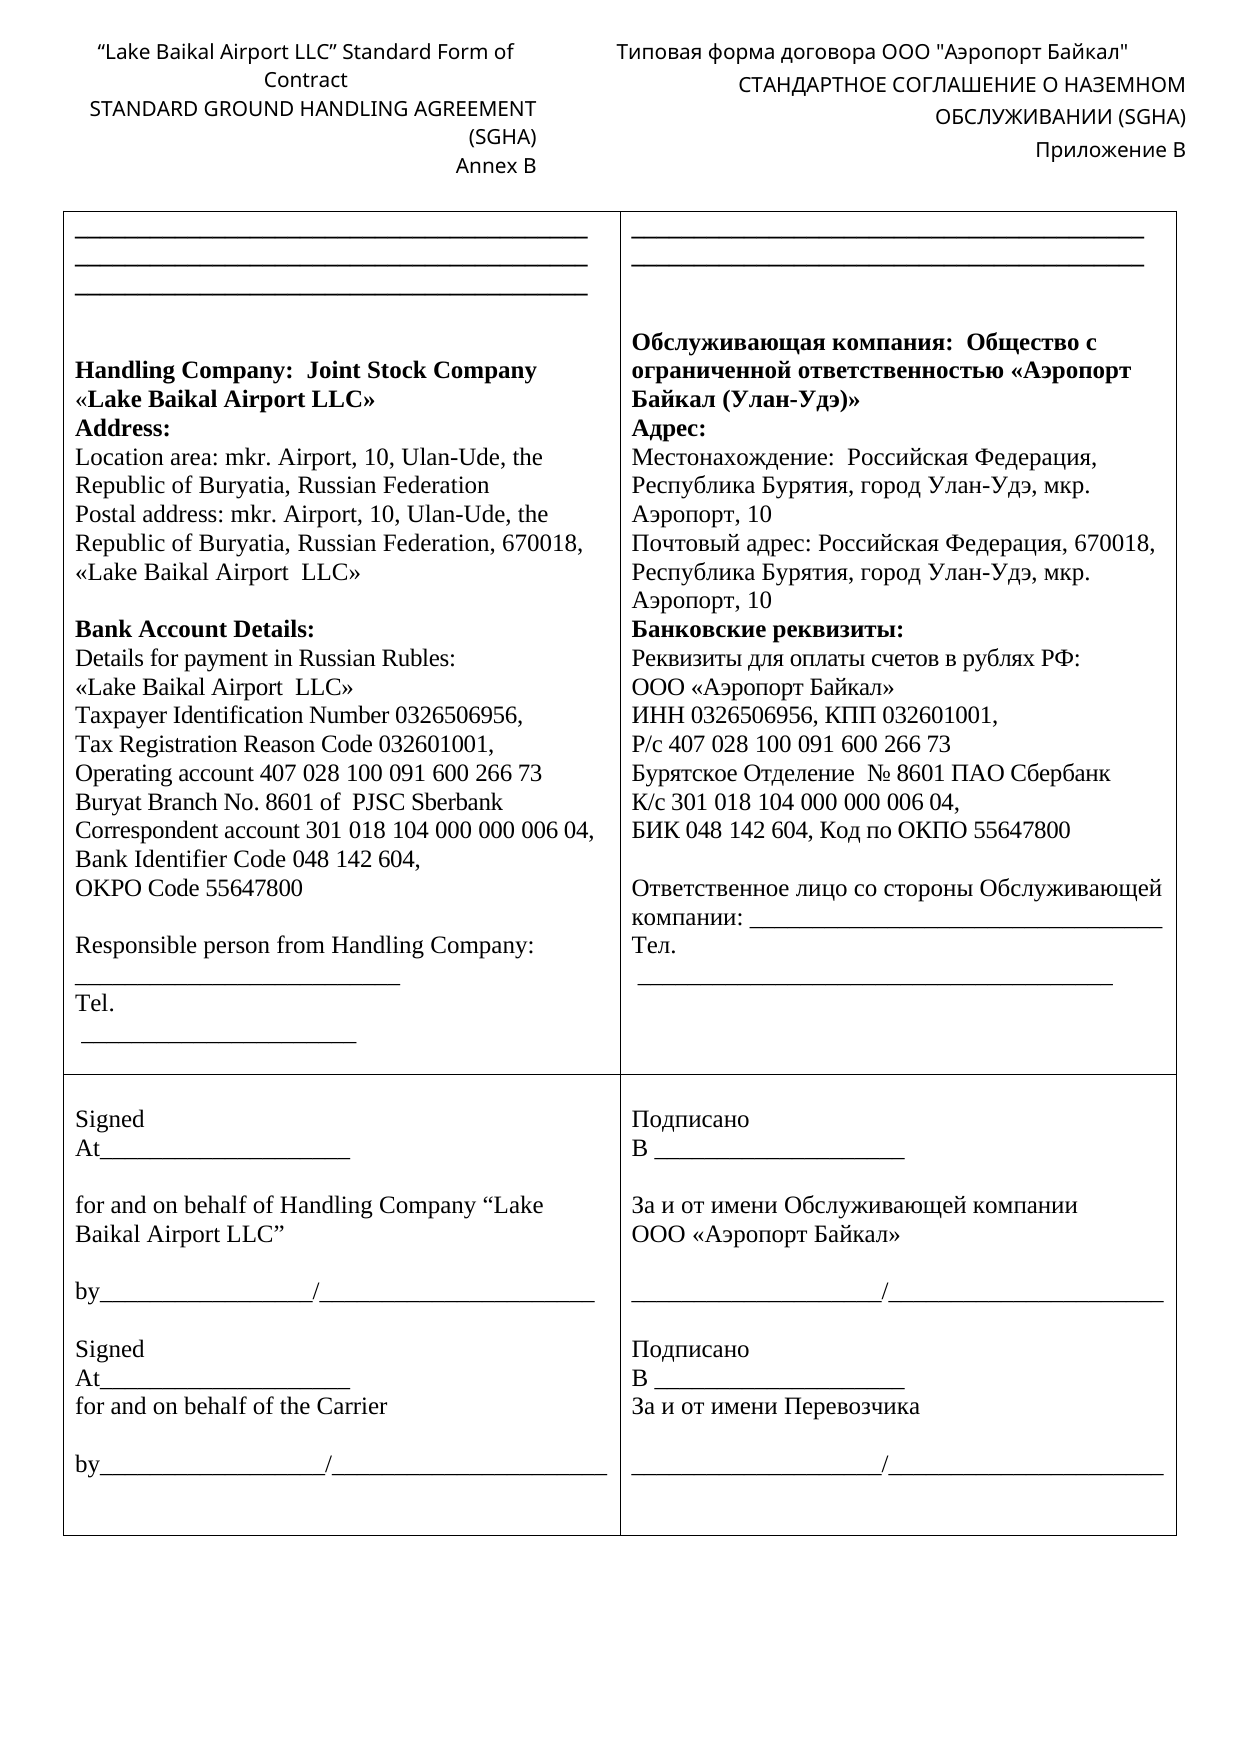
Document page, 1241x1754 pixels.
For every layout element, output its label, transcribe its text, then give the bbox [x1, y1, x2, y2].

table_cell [64, 212, 620, 1074]
table_cell Signed At____________________ for and on behalf of Handling Company “Lake Baikal Airport LLC” by_________________/______________________ Signed At____________________ for and on behalf of the Carrier by__________________/______________________ [64, 1075, 620, 1535]
table_cell Подписано В ____________________ За и от имени Обслуживающей компании ООО «Аэропорт Байкал» ____________________/______________________ Подписано В ____________________ За и от имени Перевозчика ____________________/______________________ [621, 1075, 1176, 1535]
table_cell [621, 212, 1176, 1074]
